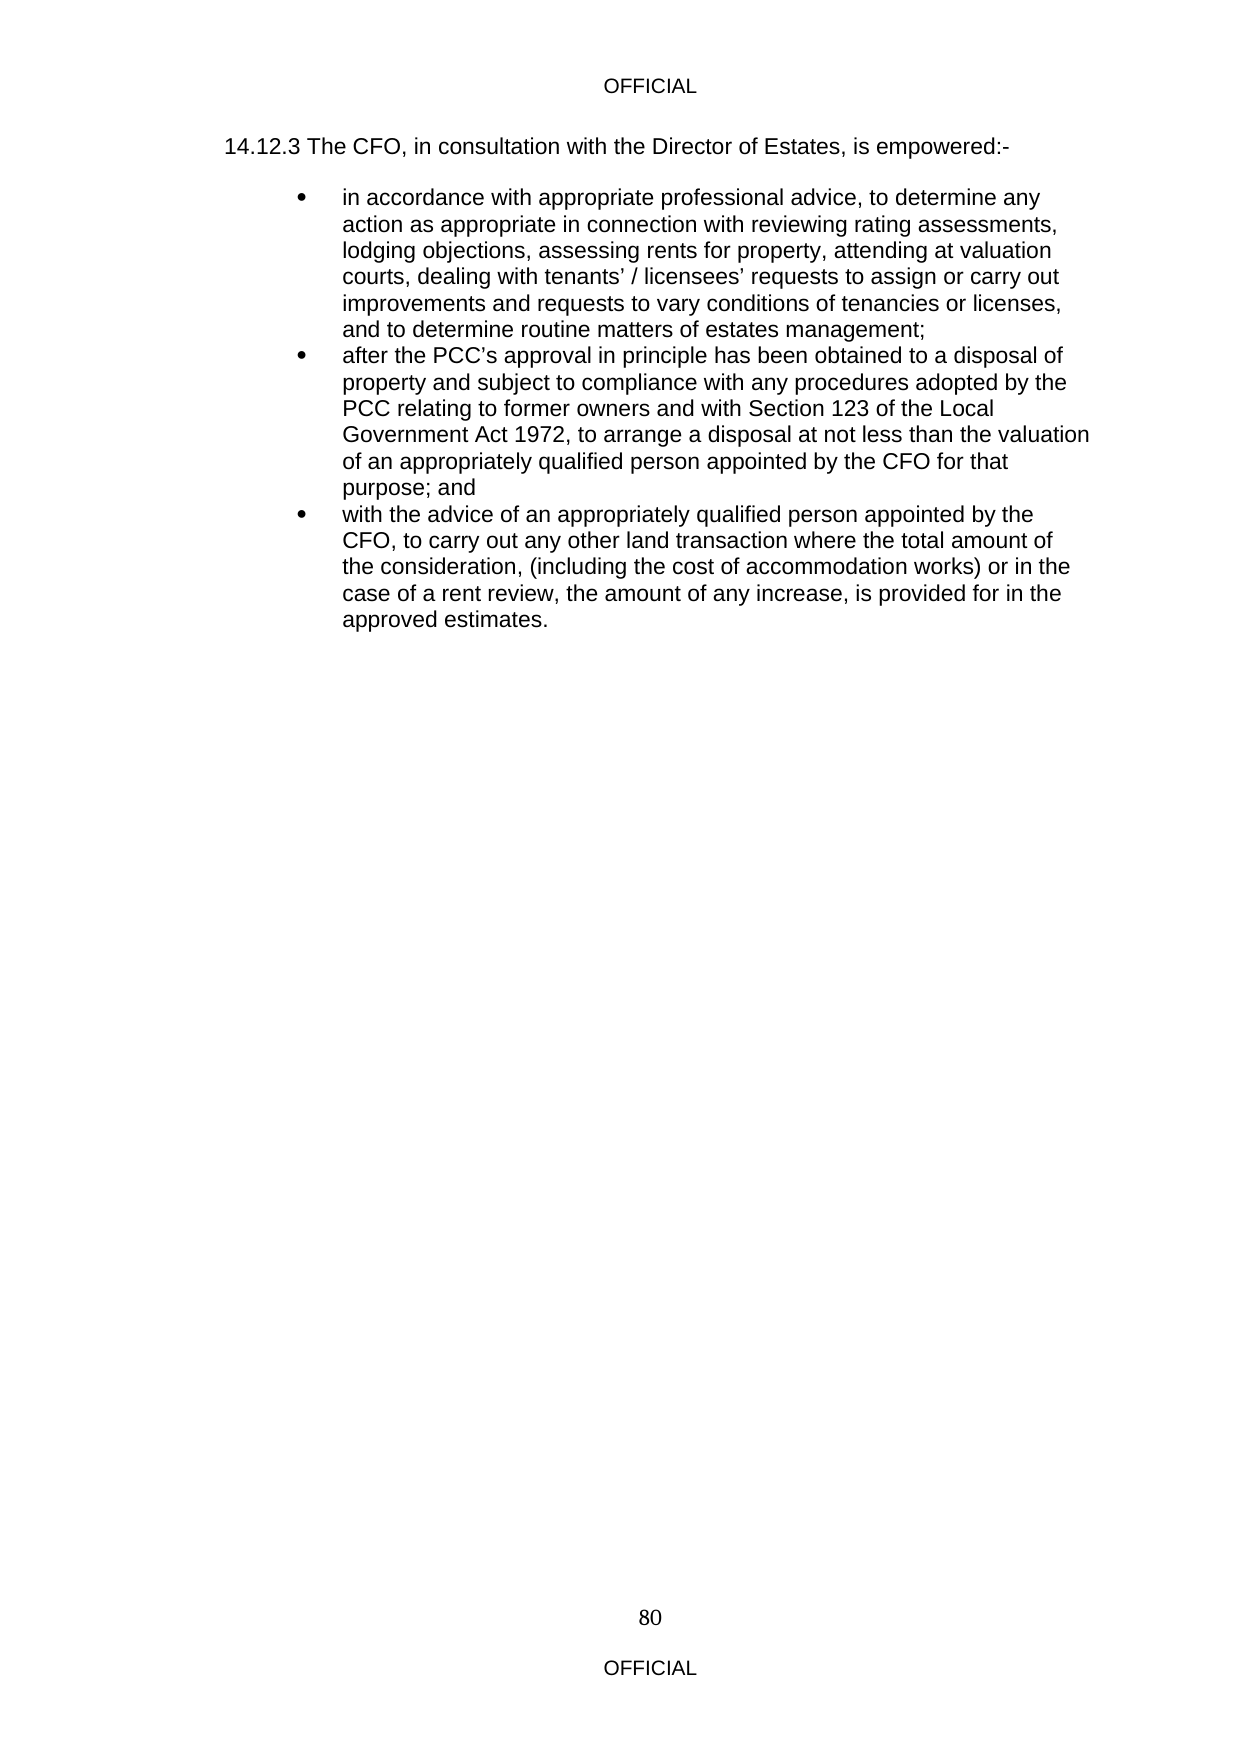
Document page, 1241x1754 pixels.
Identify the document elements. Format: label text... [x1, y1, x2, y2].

subtitle 14.12.3 The CFO, in consultation with the Director of Estates, is empowered:- [224, 133, 1090, 159]
list in accordance with appropriate professional advice, to determine any action as appropriate in connection with reviewing rating assessments, lodging objections, assessing rents for property, attending at valuation courts, dealing with tenants’ / licensees’ requests to assign or carry out improvements and requests to vary conditions of tenancies or licenses, and to determine routine matters of estates management; [298, 184, 1090, 342]
list after the PCC’s approval in principle has been obtained to a disposal of property and subject to compliance with any procedures adopted by the PCC relating to former owners and with Section 123 of the Local Government Act 1972, to arrange a disposal at not less than the valuation of an appropriately qualified person appointed by the CFO for that purpose; and [298, 342, 1090, 501]
list with the advice of an appropriately qualified person appointed by the CFO, to carry out any other land transaction where the total amount of the consideration, (including the cost of accommodation works) or in the case of a rent review, the amount of any increase, is provided for in the approved estimates. [298, 501, 1090, 632]
